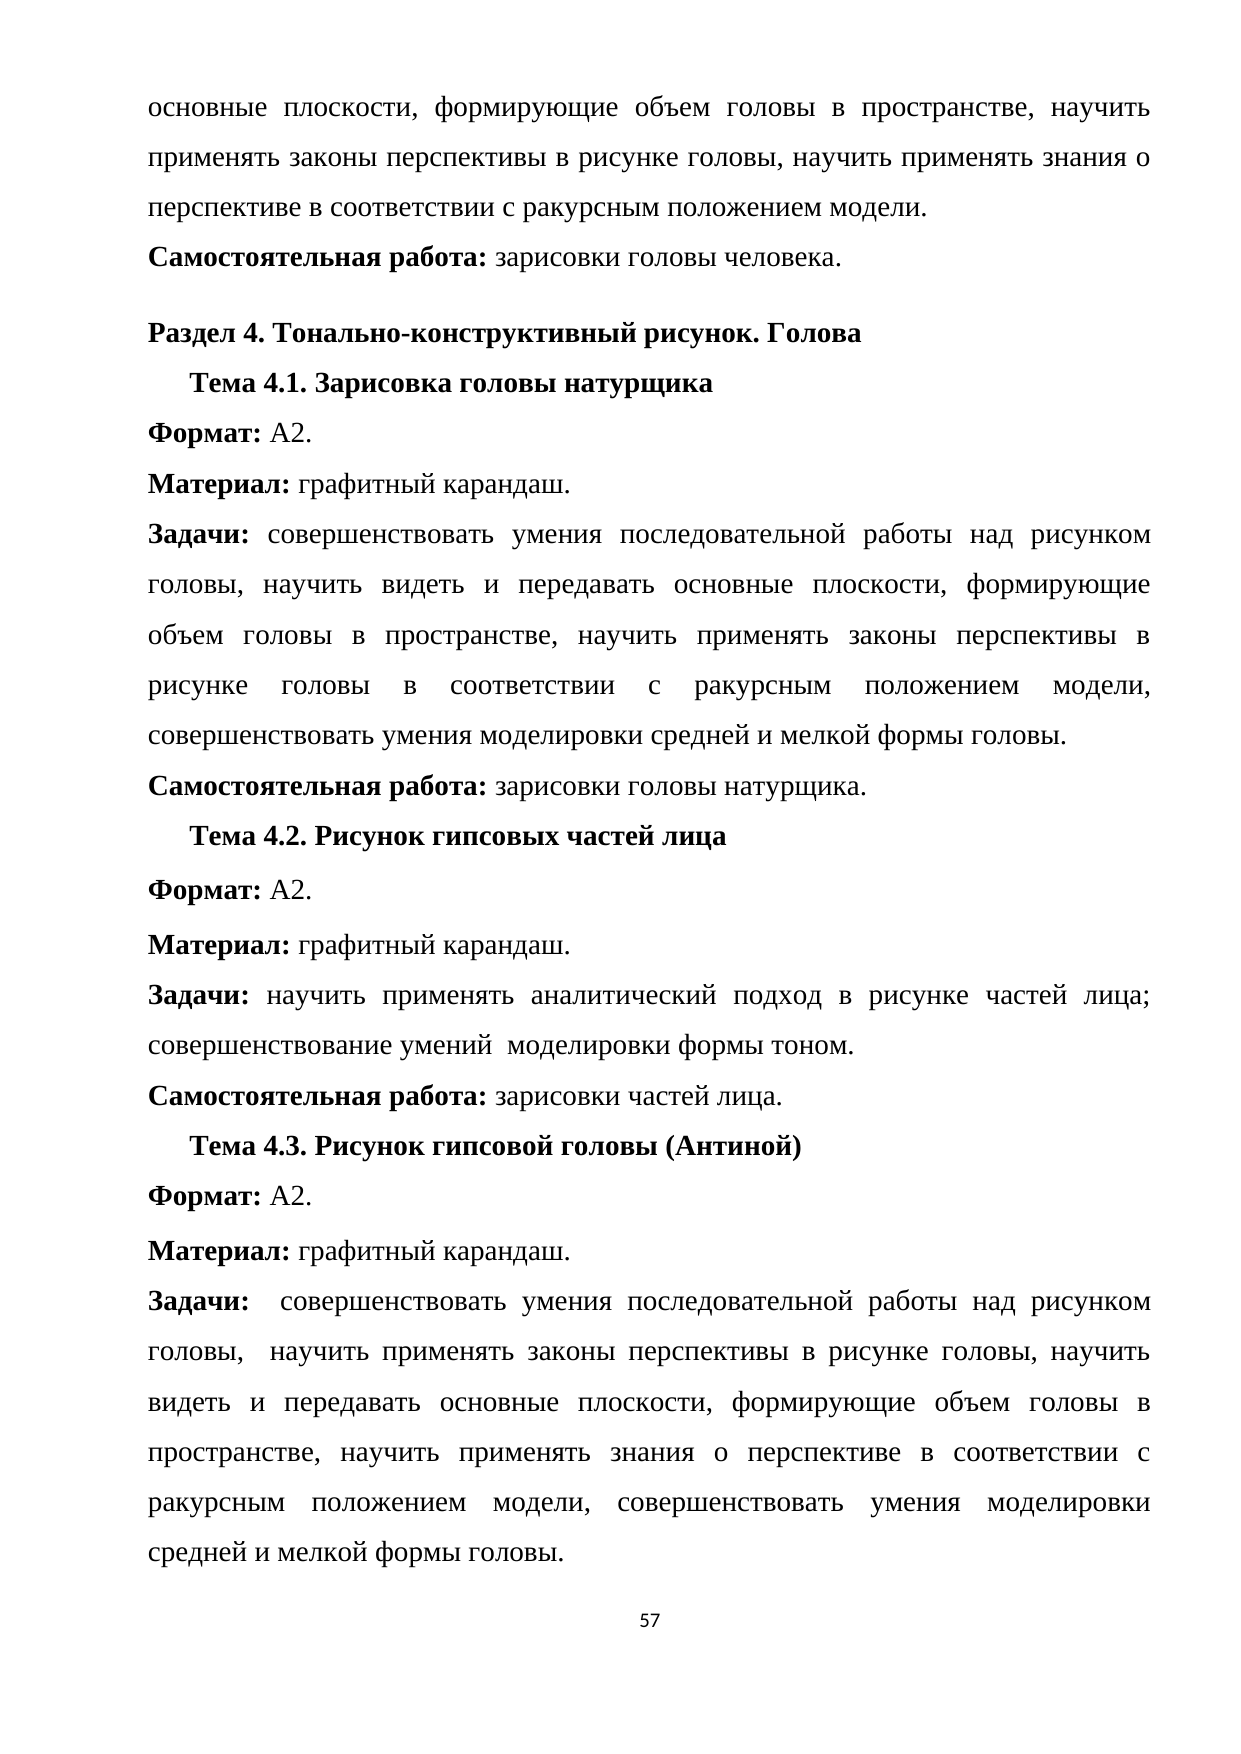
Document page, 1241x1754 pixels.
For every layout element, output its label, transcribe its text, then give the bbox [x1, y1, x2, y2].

text Самостоятельная работа: зарисовки частей лица. [148, 1078, 1152, 1111]
text Тема 4.2. Рисунок гипсовых частей лица [148, 818, 1152, 852]
text Формат: А2. [148, 416, 1152, 449]
text Тема 4.1. Зарисовка головы натурщика [148, 365, 1152, 399]
text Формат: А2. [148, 1178, 1152, 1212]
text Самостоятельная работа: зарисовки головы человека. [148, 239, 1152, 273]
text Самостоятельная работа: зарисовки головы натурщика. [148, 768, 1152, 801]
text Задачи: совершенствовать умения последовательной работы над рисунком головы, научить видеть и передавать основные плоскости, формирующие объем головы в пространстве, научить применять законы перспективы в рисунке головы в соответствии с ракурсным положением модели, совершенствовать умения моделировки средней и мелкой формы головы. [148, 516, 1152, 751]
text Формат: А2. [148, 872, 1152, 906]
text Задачи: научить применять аналитический подход в рисунке частей лица; совершенствование умений моделировки формы тоном. [148, 977, 1152, 1061]
text Тема 4.3. Рисунок гипсовой головы (Антиной) [148, 1128, 1152, 1162]
text Задачи: совершенствовать умения последовательной работы над рисунком головы, научить применять законы перспективы в рисунке головы, научить видеть и передавать основные плоскости, формирующие объем головы в пространстве, научить применять знания о перспективе в соответствии с ракурсным положением модели, совершенствовать умения моделировки средней и мелкой формы головы. [148, 1283, 1152, 1568]
text Раздел 4. Тонально-конструктивный рисунок. Голова [148, 315, 1152, 348]
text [148, 89, 1152, 223]
text Материал: графитный карандаш. [148, 1233, 1152, 1266]
text Материал: графитный карандаш. [148, 927, 1152, 960]
text Материал: графитный карандаш. [148, 466, 1152, 499]
